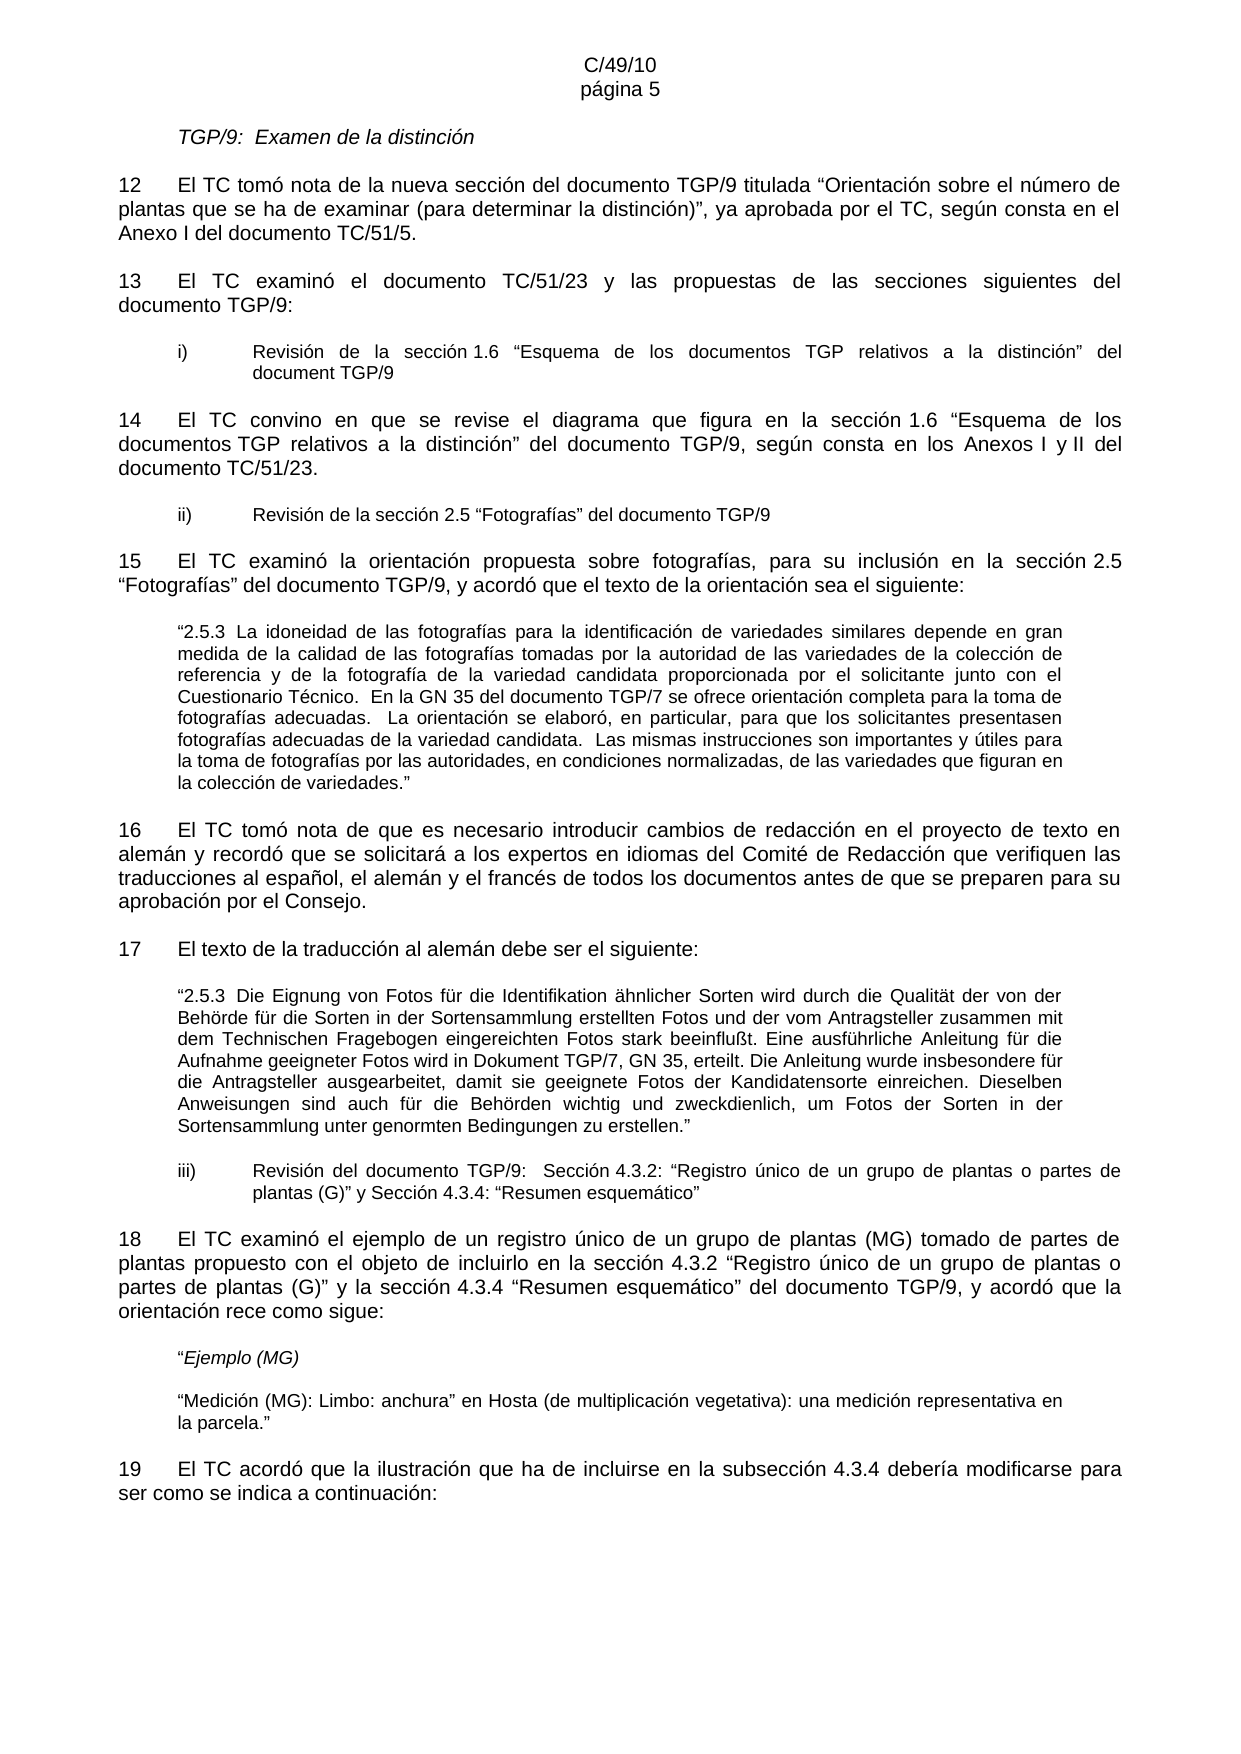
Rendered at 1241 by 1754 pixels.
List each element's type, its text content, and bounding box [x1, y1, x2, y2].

text El TC examinó el ejemplo de un registro único de un grupo de plantas (MG) tomado de partes de plantas propuesto con el objeto de incluirlo en la sección 4.3.2 “Registro único de un grupo de plantas o partes de plantas (G)” y la sección 4.3.4 “Resumen esquemático” del documento TGP/9, y acordó que la orientación rece como sigue: [118, 1227, 1122, 1323]
text El TC convino en que se revise el diagrama que figura en la sección 1.6 “Esquema de los documentos TGP relativos a la distinción” del documento TGP/9, según consta en los Anexos I y II del documento TC/51/23. [118, 408, 1122, 479]
text El TC examinó el documento TC/51/23 y las propuestas de las secciones siguientes del documento TGP/9: [118, 269, 1122, 317]
text El TC acordó que la ilustración que ha de incluirse en la subsección 4.3.4 debería modificarse para ser como se indica a continuación: [118, 1457, 1122, 1505]
text El TC examinó la orientación propuesta sobre fotografías, para su inclusión en la sección 2.5 “Fotografías” del documento TGP/9, y acordó que el texto de la orientación sea el siguiente: [118, 549, 1122, 597]
text El TC tomó nota de que es necesario introducir cambios de redacción en el proyecto de texto en alemán y recordó que se solicitará a los expertos en idiomas del Comité de Redacción que verifiquen las traducciones al español, el alemán y el francés de todos los documentos antes de que se preparen para su aprobación por el Consejo. [118, 817, 1122, 913]
text “Ejemplo (MG) [177, 1347, 1063, 1368]
text “Medición (MG): Limbo: anchura” en Hosta (de multiplicación vegetativa): una medición representativa en la parcela.” [177, 1390, 1063, 1433]
text “2.5.3 Die Eignung von Fotos für die Identifikation ähnlicher Sorten wird durch die Qualität der von der Behörde für die Sorten in der Sortensammlung erstellten Fotos und der vom Antragsteller zusammen mit dem Technischen Fragebogen eingereichten Fotos stark beeinflußt. Eine ausführliche Anleitung für die Aufnahme geeigneter Fotos wird in Dokument TGP/7, GN 35, erteilt. Die Anleitung wurde insbesondere für die Antragsteller ausgearbeitet, damit sie geeignete Fotos der Kandidatensorte einreichen. Dieselben Anweisungen sind auch für die Behörden wichtig und zweckdienlich, um Fotos der Sorten in der Sortensammlung unter genormten Bedingungen zu erstellen.” [177, 985, 1063, 1136]
subtitle Revisión de la sección 2.5 “Fotografías” del documento TGP/9 [177, 503, 1122, 525]
subtitle Revisión del documento TGP/9: Sección 4.3.2: “Registro único de un grupo de plantas o partes de plantas (G)” y Sección 4.3.4: “Resumen esquemático” [177, 1160, 1122, 1203]
text El texto de la traducción al alemán debe ser el siguiente: [118, 937, 1122, 961]
subtitle TGP/9: Examen de la distinción [177, 125, 1122, 149]
text “2.5.3 La idoneidad de las fotografías para la identificación de variedades similares depende en gran medida de la calidad de las fotografías tomadas por la autoridad de las variedades de la colección de referencia y de la fotografía de la variedad candidata proporcionada por el solicitante junto con el Cuestionario Técnico. En la GN 35 del documento TGP/7 se ofrece orientación completa para la toma de fotografías adecuadas. La orientación se elaboró, en particular, para que los solicitantes presentasen fotografías adecuadas de la variedad candidata. Las mismas instrucciones son importantes y útiles para la toma de fotografías por las autoridades, en condiciones normalizadas, de las variedades que figuran en la colección de variedades.” [177, 621, 1063, 793]
subtitle Revisión de la sección 1.6 “Esquema de los documentos TGP relativos a la distinción” del document TGP/9 [177, 341, 1122, 384]
text El TC tomó nota de la nueva sección del documento TGP/9 titulada “Orientación sobre el número de plantas que se ha de examinar (para determinar la distinción)”, ya aprobada por el TC, según consta en el Anexo I del documento TC/51/5. [118, 173, 1122, 245]
